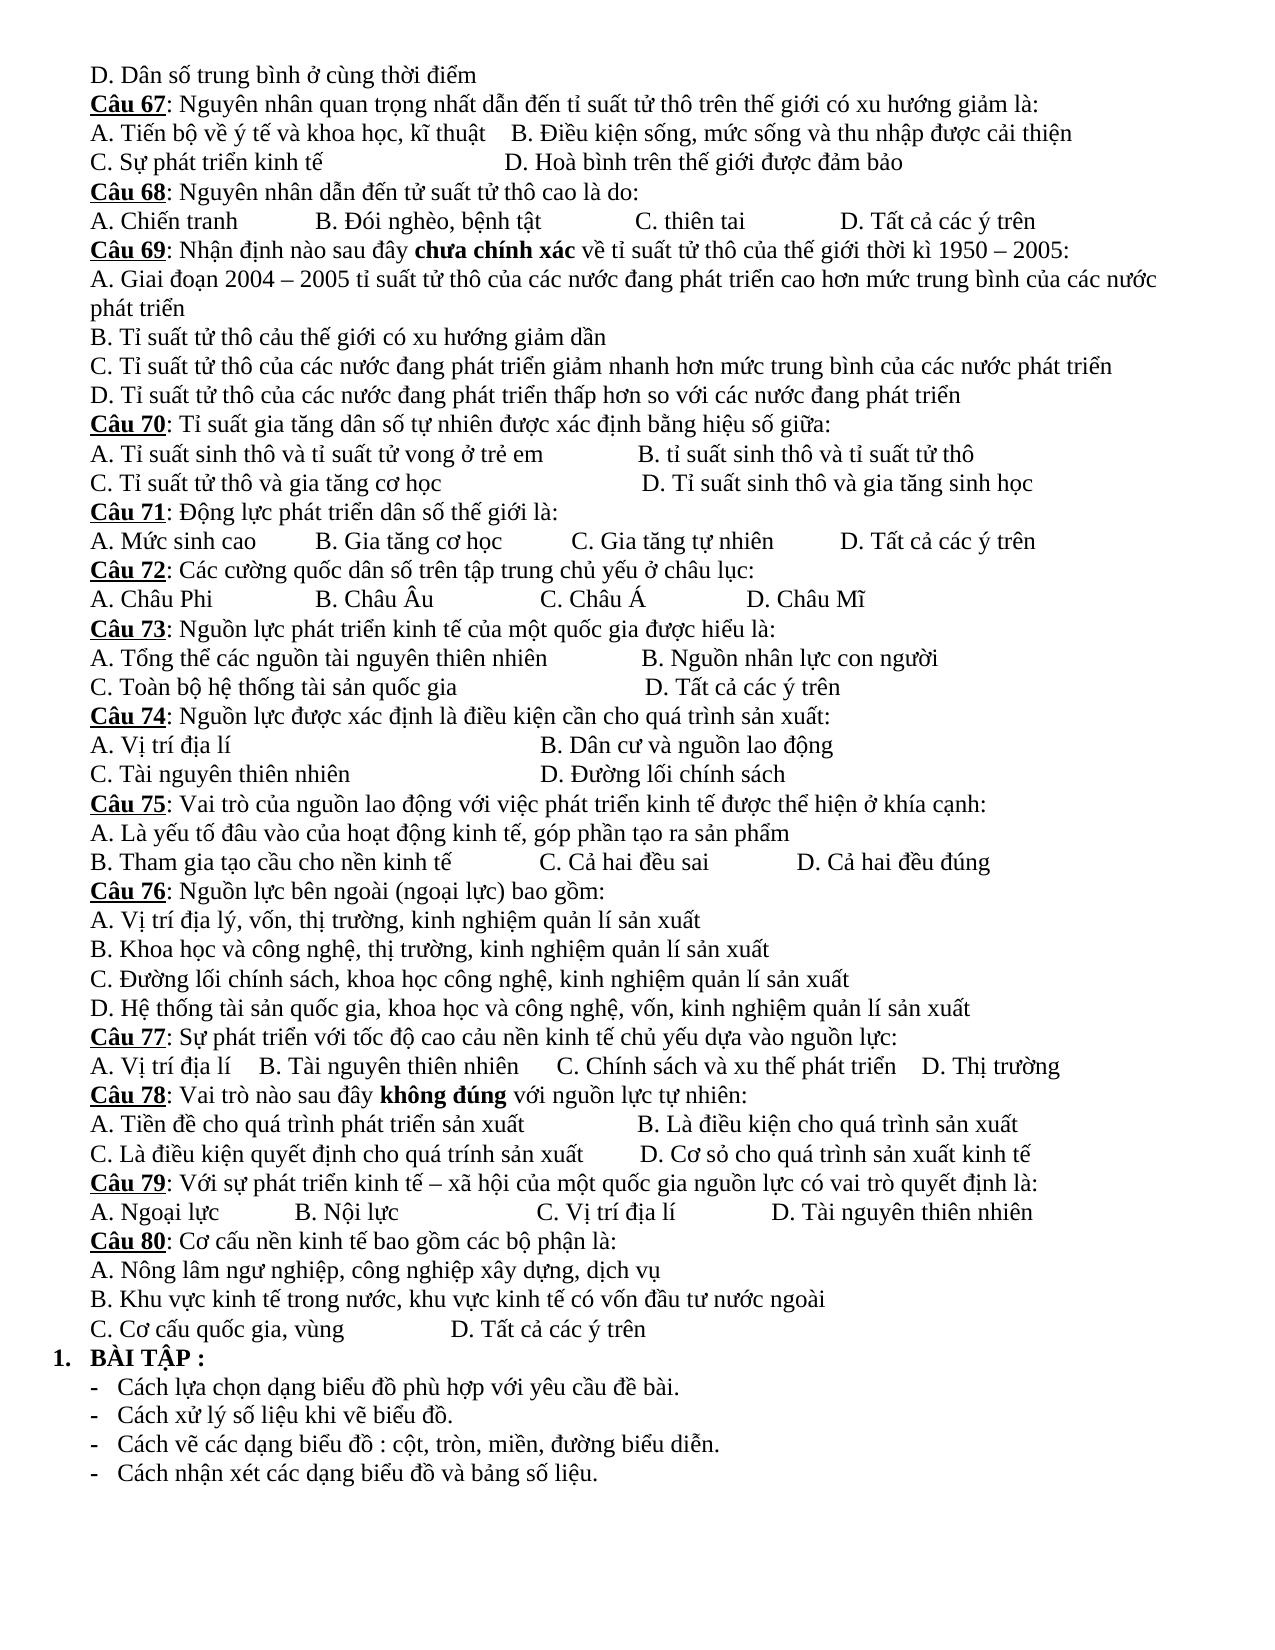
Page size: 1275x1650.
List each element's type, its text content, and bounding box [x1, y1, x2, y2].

list BÀI TẬP : [52, 1343, 1185, 1372]
text Câu 69: Nhận định nào sau đây chưa chính xác về tỉ suất tử thô của thế giới thời kì 1950 – 2005: [90, 235, 1185, 264]
text B. Khu vực kinh tế trong nước, khu vực kinh tế có vốn đầu tư nước ngoài [90, 1284, 1185, 1313]
list - Cách lựa chọn dạng biểu đồ phù hợp với yêu cầu đề bài. [90, 1372, 1185, 1400]
list - Cách nhận xét các dạng biểu đồ và bảng số liệu. [90, 1458, 1185, 1487]
text Câu 73: Nguồn lực phát triển kinh tế của một quốc gia được hiểu là: [90, 614, 1185, 642]
text D. Tỉ suất tử thô của các nước đang phát triển thấp hơn so với các nước đang phát triển [90, 380, 1185, 409]
text C. Tài nguyên thiên nhiên D. Đường lối chính sách [90, 759, 1185, 788]
text B. Tham gia tạo cầu cho nền kinh tế C. Cả hai đều sai D. Cả hai đều đúng [90, 847, 1185, 876]
text C. Toàn bộ hệ thống tài sản quốc gia D. Tất cả các ý trên [90, 672, 1185, 701]
text Câu 77: Sự phát triển với tốc độ cao cảu nền kinh tế chủ yếu dựa vào nguồn lực: [90, 1022, 1185, 1051]
text A. Vị trí địa lý, vốn, thị trường, kinh nghiệm quản lí sản xuất [90, 905, 1185, 934]
text A. Tổng thể các nguồn tài nguyên thiên nhiên B. Nguồn nhân lực con người [90, 643, 1185, 672]
text C. Là điều kiện quyết định cho quá trính sản xuất D. Cơ sỏ cho quá trình sản xuất kinh tế [90, 1139, 1185, 1167]
text A. Tiền đề cho quá trình phát triển sản xuất B. Là điều kiện cho quá trình sản xuất [90, 1109, 1185, 1138]
list - Cách vẽ các dạng biểu đồ : cột, tròn, miền, đường biểu diễn. [90, 1429, 1185, 1458]
list - Cách xử lý số liệu khi vẽ biểu đồ. [90, 1400, 1185, 1429]
text Câu 75: Vai trò của nguồn lao động với việc phát triển kinh tế được thể hiện ở khía cạnh: [90, 789, 1185, 817]
text C. Cơ cấu quốc gia, vùng D. Tất cả các ý trên [90, 1314, 1185, 1342]
text Câu 76: Nguồn lực bên ngoài (ngoại lực) bao gồm: [90, 876, 1185, 905]
text Câu 80: Cơ cấu nền kinh tế bao gồm các bộ phận là: [90, 1226, 1185, 1255]
text A. Tỉ suất sinh thô và tỉ suất tử vong ở trẻ em B. tỉ suất sinh thô và tỉ suất tử thô [90, 439, 1185, 467]
text A. Giai đoạn 2004 – 2005 tỉ suất tử thô của các nước đang phát triển cao hơn mức trung bình của các nước phát triển [90, 264, 1185, 322]
text B. Khoa học và công nghệ, thị trường, kinh nghiệm quản lí sản xuất [90, 934, 1185, 963]
text C. Tỉ suất tử thô của các nước đang phát triển giảm nhanh hơn mức trung bình của các nước phát triển [90, 351, 1185, 380]
text A. Mức sinh cao B. Gia tăng cơ học C. Gia tăng tự nhiên D. Tất cả các ý trên [90, 526, 1185, 555]
text Câu 70: Tỉ suất gia tăng dân số tự nhiên được xác định bằng hiệu số giữa: [90, 409, 1185, 438]
text A. Châu Phi B. Châu Âu C. Châu Á D. Châu Mĩ [90, 584, 1185, 613]
text D. Dân số trung bình ở cùng thời điểm [90, 60, 1185, 89]
text Câu 79: Với sự phát triển kinh tế – xã hội của một quốc gia nguồn lực có vai trò quyết định là: [90, 1168, 1185, 1197]
text A. Ngoại lực B. Nội lực C. Vị trí địa lí D. Tài nguyên thiên nhiên [90, 1197, 1185, 1226]
text B. Tỉ suất tử thô cảu thế giới có xu hướng giảm dần [90, 322, 1185, 351]
text D. Hệ thống tài sản quốc gia, khoa học và công nghệ, vốn, kinh nghiệm quản lí sản xuất [90, 993, 1185, 1022]
text A. Vị trí địa lí B. Tài nguyên thiên nhiên C. Chính sách và xu thế phát triển D. Thị trường [90, 1051, 1185, 1080]
text Câu 67: Nguyên nhân quan trọng nhất dẫn đến tỉ suất tử thô trên thế giới có xu hướng giảm là: [90, 89, 1185, 118]
text C. Đường lối chính sách, khoa học công nghệ, kinh nghiệm quản lí sản xuất [90, 964, 1185, 992]
text A. Là yếu tố đâu vào của hoạt động kinh tế, góp phần tạo ra sản phẩm [90, 818, 1185, 847]
text A. Nông lâm ngư nghiệp, công nghiệp xây dựng, dịch vụ [90, 1255, 1185, 1284]
text C. Sự phát triển kinh tế D. Hoà bình trên thế giới được đảm bảo [90, 147, 1185, 176]
text Câu 72: Các cường quốc dân số trên tập trung chủ yếu ở châu lục: [90, 555, 1185, 584]
text A. Chiến tranh B. Đói nghèo, bệnh tật C. thiên tai D. Tất cả các ý trên [90, 206, 1185, 234]
text C. Tỉ suất tử thô và gia tăng cơ học D. Tỉ suất sinh thô và gia tăng sinh học [90, 468, 1185, 497]
text A. Vị trí địa lí B. Dân cư và nguồn lao động [90, 730, 1185, 759]
text Câu 74: Nguồn lực được xác định là điều kiện cần cho quá trình sản xuất: [90, 701, 1185, 730]
text Câu 78: Vai trò nào sau đây không đúng với nguồn lực tự nhiên: [90, 1080, 1185, 1109]
text Câu 68: Nguyên nhân dẫn đến tử suất tử thô cao là do: [90, 177, 1185, 205]
text Câu 71: Động lực phát triển dân số thế giới là: [90, 497, 1185, 526]
text A. Tiến bộ về ý tế và khoa học, kĩ thuật B. Điều kiện sống, mức sống và thu nhập được cải thiện [90, 118, 1185, 147]
